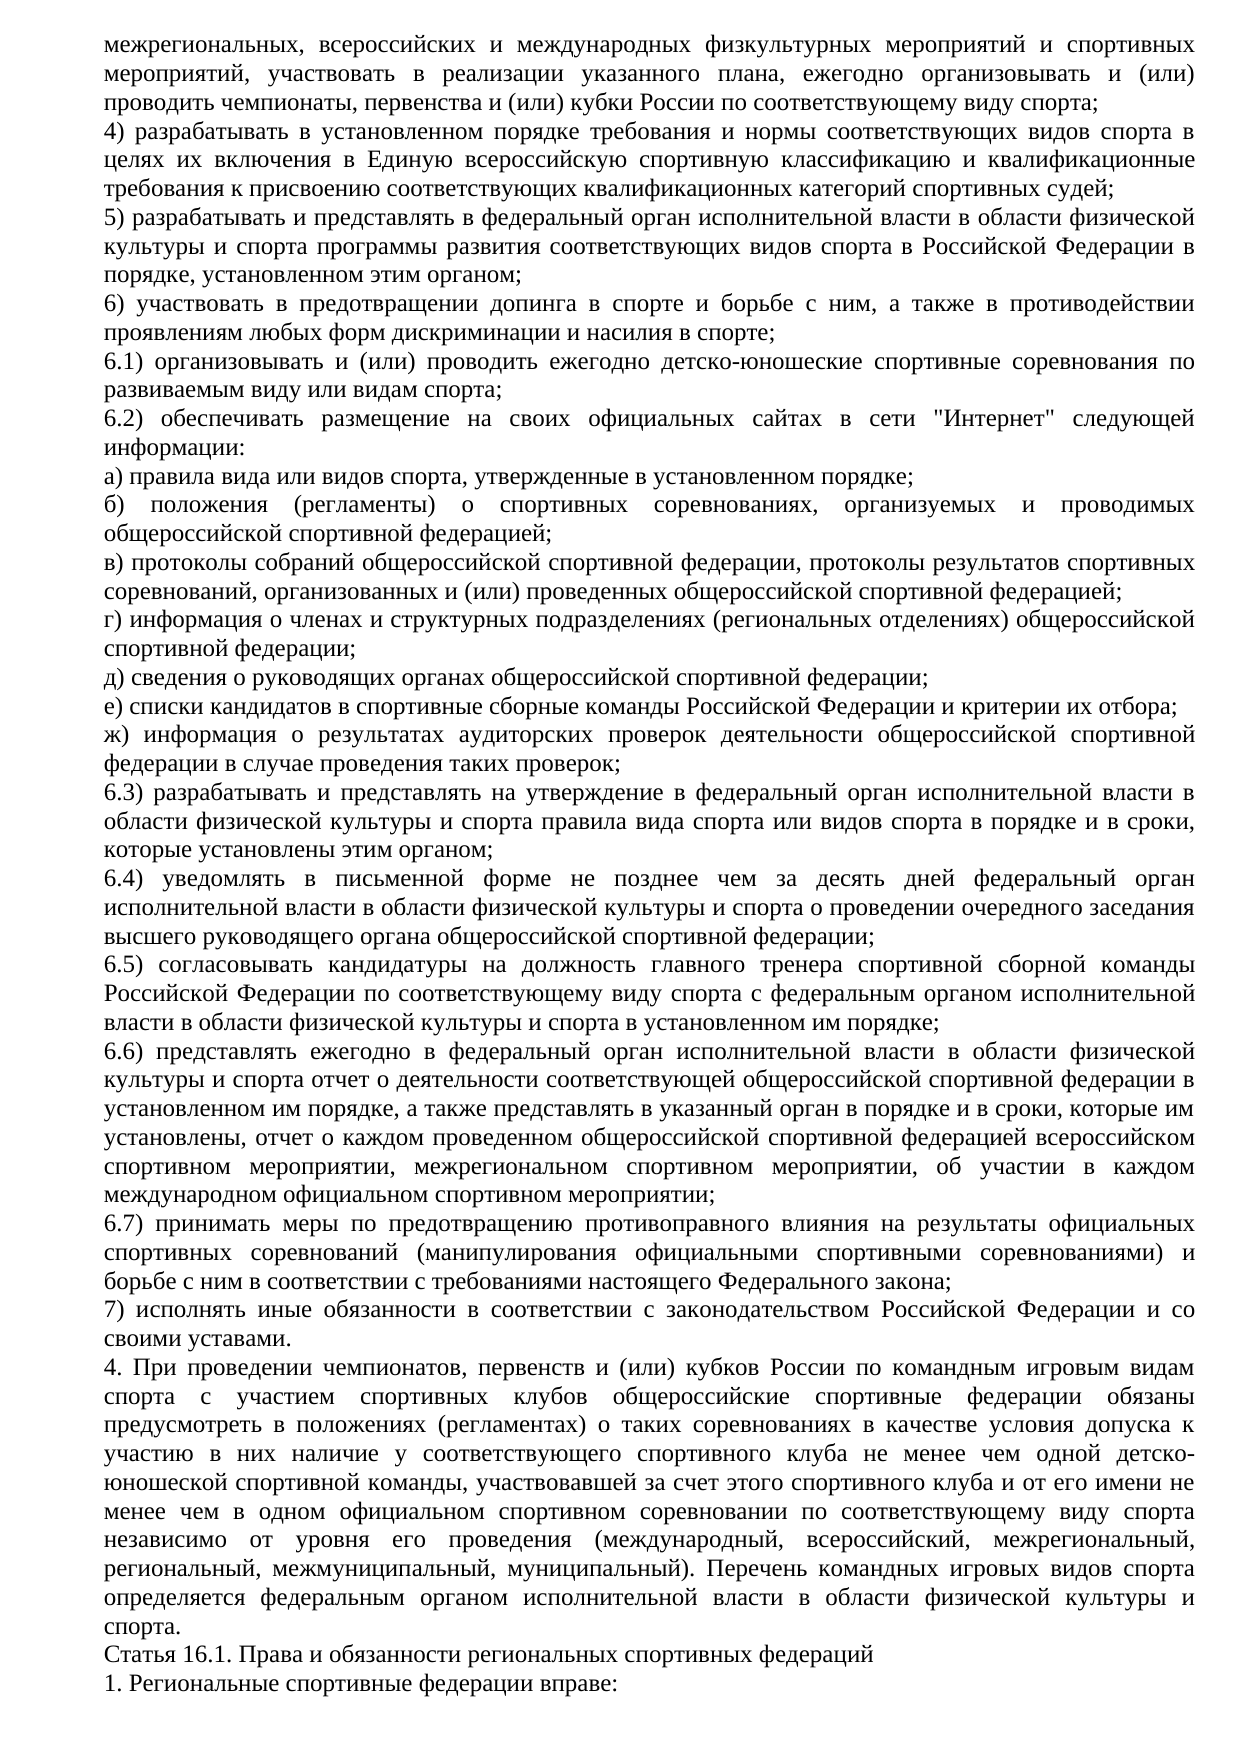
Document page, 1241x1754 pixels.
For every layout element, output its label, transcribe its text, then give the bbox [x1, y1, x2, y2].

text 6.1) организовывать и (или) проводить ежегодно детско-юношеские спортивные соревнования по развиваемым виду или видам спорта; [103, 346, 1196, 403]
text 6.2) обеспечивать размещение на своих официальных сайтах в сети "Интернет" следующей информации: [103, 403, 1196, 461]
text 7) исполнять иные обязанности в соответствии с законодательством Российской Федерации и со своими уставами. [103, 1294, 1196, 1352]
text е) списки кандидатов в спортивные сборные команды Российской Федерации и критерии их отбора; [103, 691, 1196, 719]
text 6.4) уведомлять в письменной форме не позднее чем за десять дней федеральный орган исполнительной власти в области физической культуры и спорта о проведении очередного заседания высшего руководящего органа общероссийской спортивной федерации; [103, 863, 1196, 949]
text 6.3) разрабатывать и представлять на утверждение в федеральный орган исполнительной власти в области физической культуры и спорта правила вида спорта или видов спорта в порядке и в сроки, которые установлены этим органом; [103, 777, 1196, 863]
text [103, 29, 1196, 116]
text а) правила вида или видов спорта, утвержденные в установленном порядке; [103, 461, 1196, 489]
text 4. При проведении чемпионатов, первенств и (или) кубков России по командным игровым видам спорта с участием спортивных клубов общероссийские спортивные федерации обязаны предусмотреть в положениях (регламентах) о таких соревнованиях в качестве условия допуска к участию в них наличие у соответствующего спортивного клуба не менее чем одной детско-юношеской спортивной команды, участвовавшей за счет этого спортивного клуба и от его имени не менее чем в одном официальном спортивном соревновании по соответствующему виду спорта независимо от уровня его проведения (международный, всероссийский, межрегиональный, региональный, межмуниципальный, муниципальный). Перечень командных игровых видов спорта определяется федеральным органом исполнительной власти в области физической культуры и спорта. [103, 1352, 1196, 1639]
text 6.5) согласовывать кандидатуры на должность главного тренера спортивной сборной команды Российской Федерации по соответствующему виду спорта с федеральным органом исполнительной власти в области физической культуры и спорта в установленном им порядке; [103, 949, 1196, 1036]
text в) протоколы собраний общероссийской спортивной федерации, протоколы результатов спортивных соревнований, организованных и (или) проведенных общероссийской спортивной федерацией; [103, 547, 1196, 604]
text 4) разрабатывать в установленном порядке требования и нормы соответствующих видов спорта в целях их включения в Единую всероссийскую спортивную классификацию и квалификационные требования к присвоению соответствующих квалификационных категорий спортивных судей; [103, 116, 1196, 202]
text ж) информация о результатах аудиторских проверок деятельности общероссийской спортивной федерации в случае проведения таких проверок; [103, 719, 1196, 777]
text д) сведения о руководящих органах общероссийской спортивной федерации; [103, 662, 1196, 691]
text г) информация о членах и структурных подразделениях (региональных отделениях) общероссийской спортивной федерации; [103, 604, 1196, 662]
text 5) разрабатывать и представлять в федеральный орган исполнительной власти в области физической культуры и спорта программы развития соответствующих видов спорта в Российской Федерации в порядке, установленном этим органом; [103, 202, 1196, 288]
text 6) участвовать в предотвращении допинга в спорте и борьбе с ним, а также в противодействии проявлениям любых форм дискриминации и насилия в спорте; [103, 288, 1196, 346]
text 6.7) принимать меры по предотвращению противоправного влияния на результаты официальных спортивных соревнований (манипулирования официальными спортивными соревнованиями) и борьбе с ним в соответствии с требованиями настоящего Федерального закона; [103, 1208, 1196, 1294]
text 1. Региональные спортивные федерации вправе: [103, 1668, 1196, 1697]
text 6.6) представлять ежегодно в федеральный орган исполнительной власти в области физической культуры и спорта отчет о деятельности соответствующей общероссийской спортивной федерации в установленном им порядке, а также представлять в указанный орган в порядке и в сроки, которые им установлены, отчет о каждом проведенном общероссийской спортивной федерацией всероссийском спортивном мероприятии, межрегиональном спортивном мероприятии, об участии в каждом международном официальном спортивном мероприятии; [103, 1036, 1196, 1208]
text Статья 16.1. Права и обязанности региональных спортивных федераций [103, 1639, 1196, 1668]
text б) положения (регламенты) о спортивных соревнованиях, организуемых и проводимых общероссийской спортивной федерацией; [103, 489, 1196, 547]
